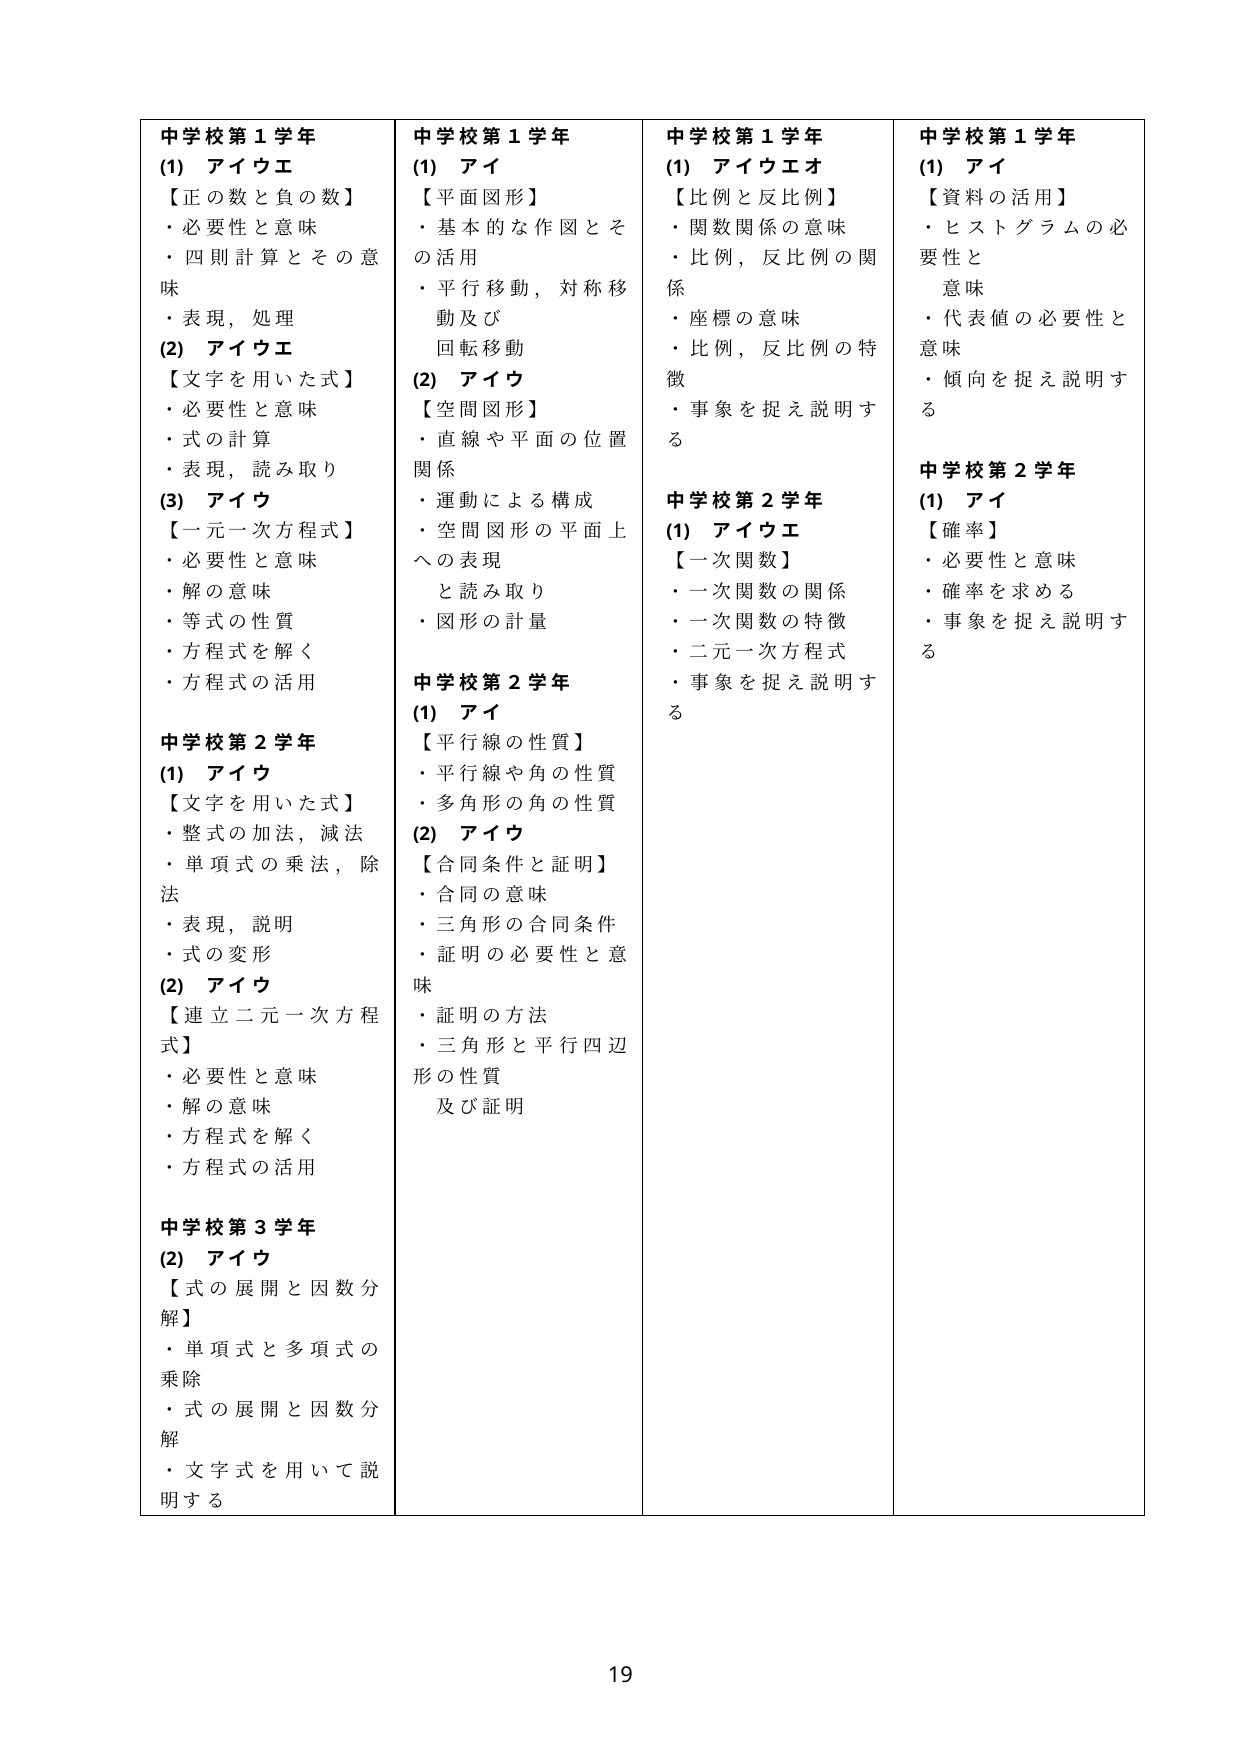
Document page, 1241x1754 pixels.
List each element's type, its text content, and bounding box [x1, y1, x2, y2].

table_cell 中学校第１学年 (1)アイウエオ 【比例と反比例】 ・関数関係の意味 ・比例，反比例の関係 ・座標の意味 ・比例，反比例の特徴 ・事象を捉え説明する 中学校第２学年 (1)アイウエ 【一次関数】 ・一次関数の関係 ・一次関数の特徴 ・二元一次方程式 ・事象を捉え説明する [643, 120, 893, 1514]
table_cell 中学校第１学年 (1)アイ 【資料の活用】 ・ヒストグラムの必要性と 意味 ・代表値の必要性と意味 ・傾向を捉え説明する 中学校第２学年 (1)アイ 【確率】 ・必要性と意味 ・確率を求める ・事象を捉え説明する [894, 120, 1144, 1514]
table_cell 中学校第１学年 (1)アイウエ 【正の数と負の数】 ・必要性と意味 ・四則計算とその意味 ・表現，処理 (2)アイウエ 【文字を用いた式】 ・必要性と意味 ・式の計算 ・表現，読み取り (3)アイウ 【一元一次方程式】 ・必要性と意味 ・解の意味 ・等式の性質 ・方程式を解く ・方程式の活用 中学校第２学年 (1)アイウ 【文字を用いた式】 ・整式の加法，減法 ・単項式の乗法，除法 ・表現，説明 ・式の変形 (2)アイウ 【連立二元一次方程式】 ・必要性と意味 ・解の意味 ・方程式を解く ・方程式の活用 中学校第３学年 (2)アイウ 【式の展開と因数分解】 ・単項式と多項式の乗除 ・式の展開と因数分解 ・文字式を用いて説明する [141, 120, 394, 1514]
table_cell 中学校第１学年 (1)アイ 【平面図形】 ・基本的な作図とその活用 ・平行移動，対称移動及び 回転移動 (2)アイウ 【空間図形】 ・直線や平面の位置関係 ・運動による構成 ・空間図形の平面上への表現 と読み取り ・図形の計量 中学校第２学年 (1)アイ 【平行線の性質】 ・平行線や角の性質 ・多角形の角の性質 (2)アイウ 【合同条件と証明】 ・合同の意味 ・三角形の合同条件 ・証明の必要性と意味 ・証明の方法 ・三角形と平行四辺形の性質 及び証明 [396, 120, 642, 1514]
